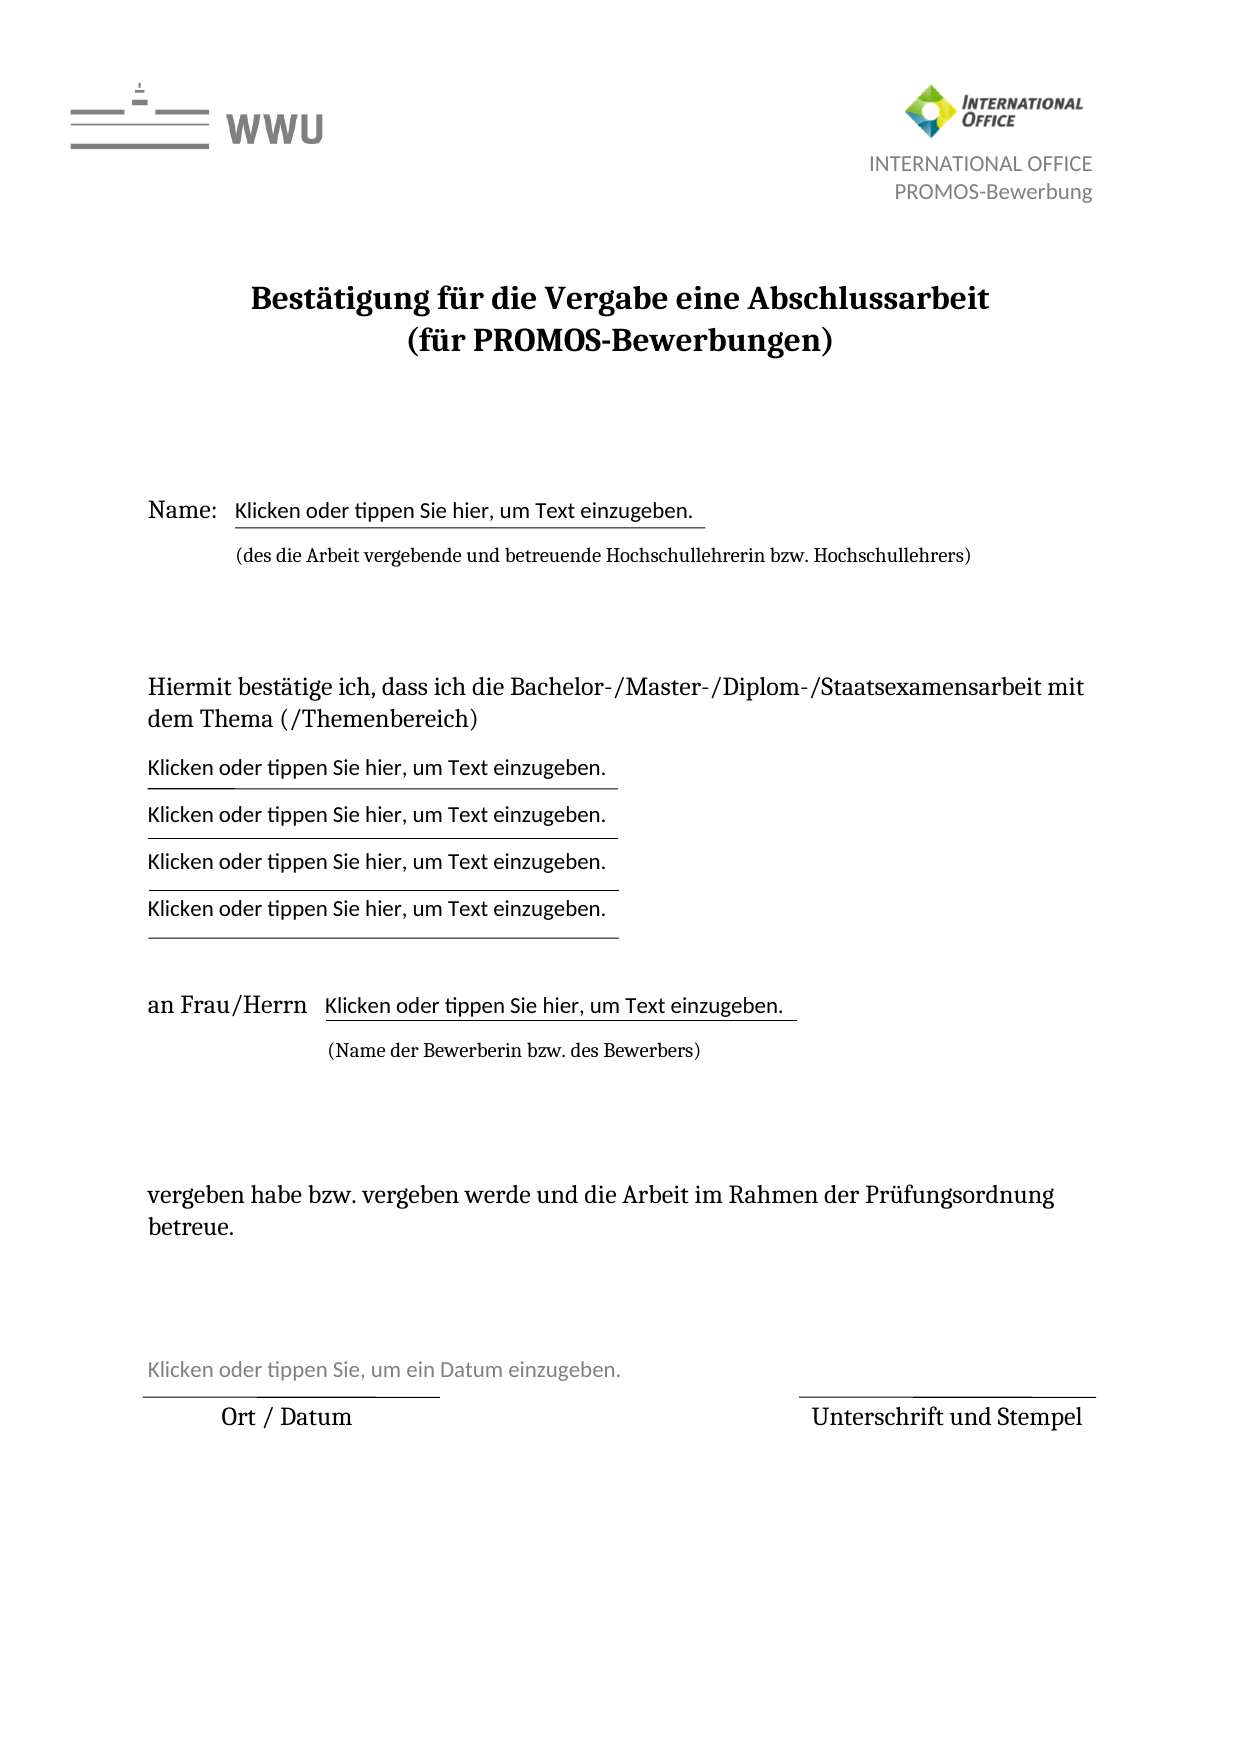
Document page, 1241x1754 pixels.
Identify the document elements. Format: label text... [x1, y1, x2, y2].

text an Frau/Herrn [148, 990, 1093, 1020]
text Ort / Datum Unterschrift und Stempel [148, 1402, 1093, 1432]
text Bestätigung für die Vergabe eine Abschlussarbeit [148, 280, 1093, 318]
text (des die Arbeit vergebende und betreuende Hochschullehrerin bzw. Hochschullehrers) [148, 544, 1093, 568]
text vergeben habe bzw. vergeben werde und die Arbeit im Rahmen der Prüfungsordnung betreue. [148, 1180, 1093, 1242]
text (für PROMOS-Bewerbungen) [148, 321, 1093, 359]
picture [893, 73, 1093, 149]
text Name: [148, 495, 1093, 525]
text Hiermit bestätige ich, dass ich die Bachelor-/Master-/Diplom-/Staatsexamensarbeit mit dem Thema (/Themenbereich) [148, 672, 1093, 734]
text (Name der Bewerberin bzw. des Bewerbers) [148, 1039, 1093, 1063]
